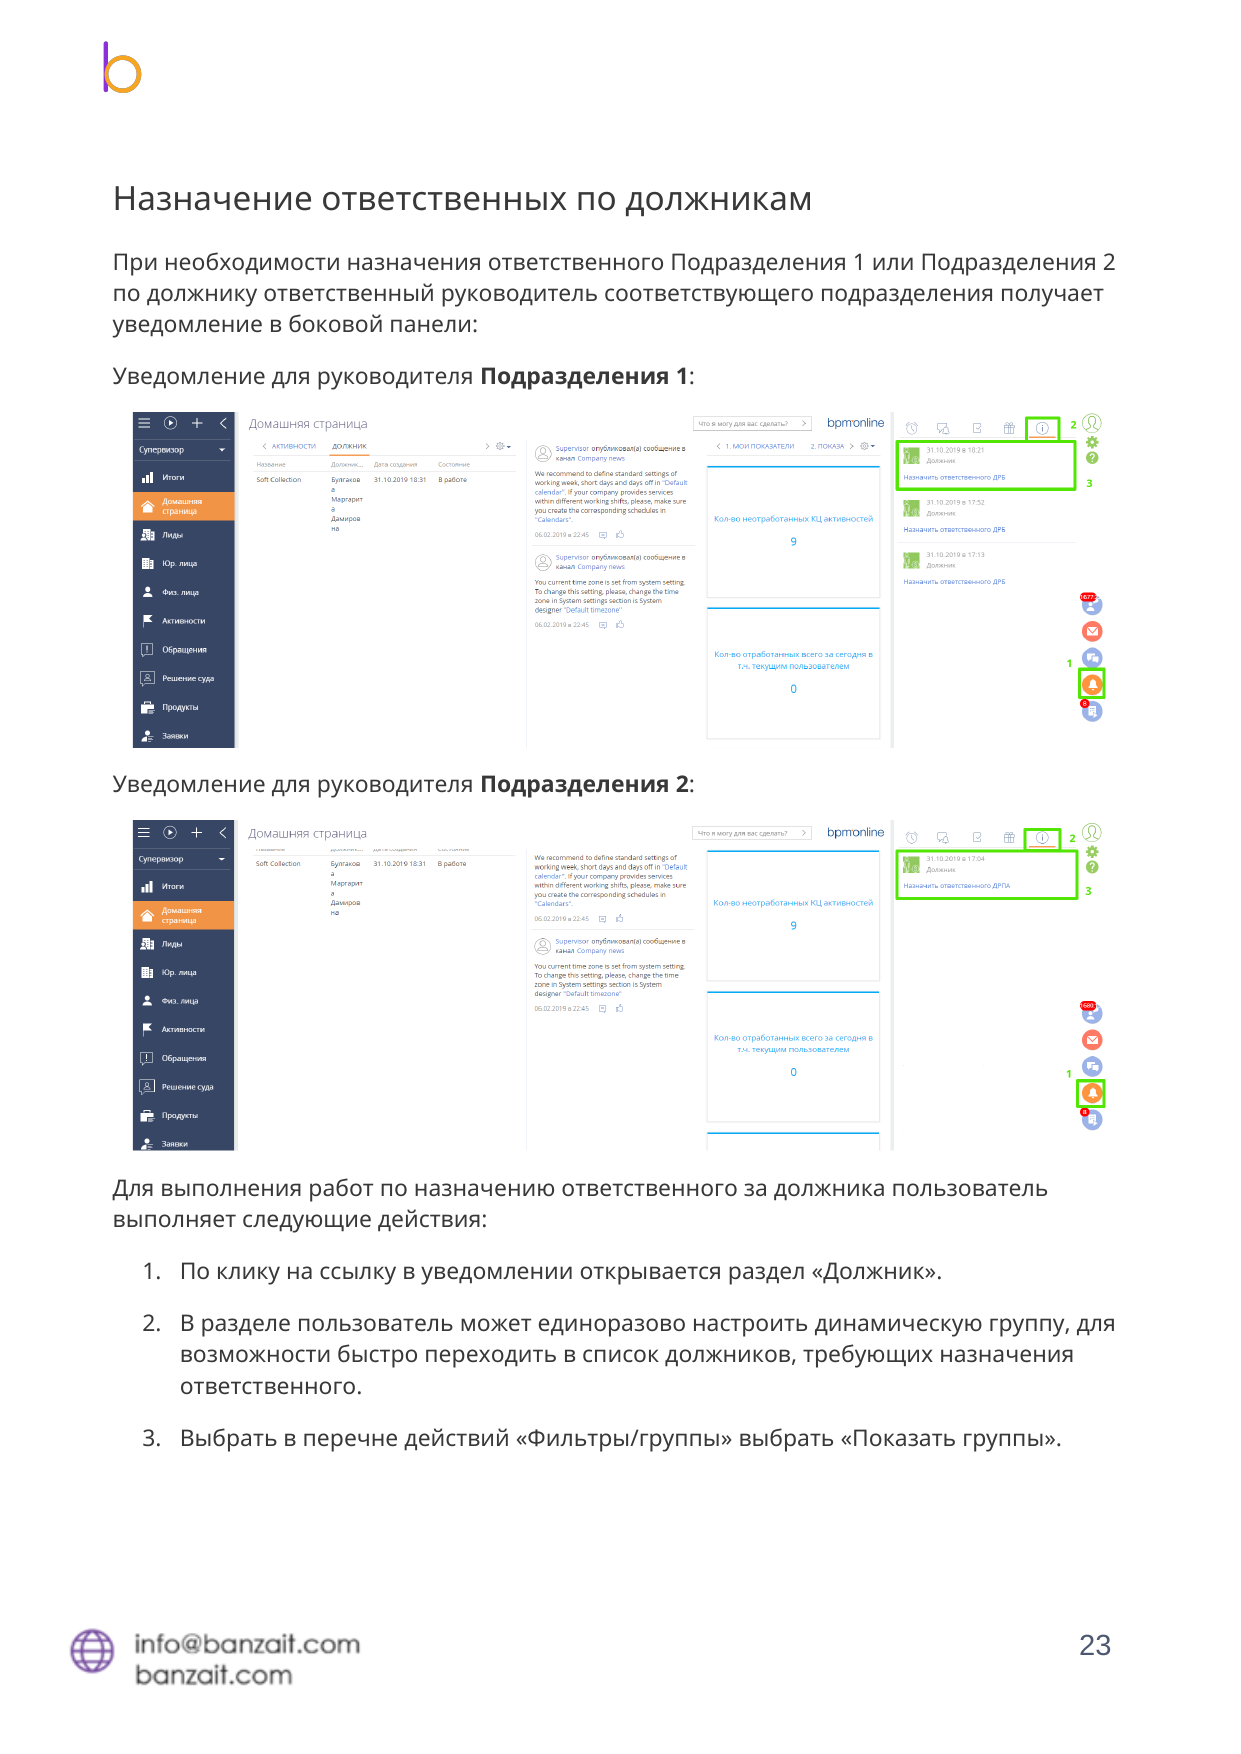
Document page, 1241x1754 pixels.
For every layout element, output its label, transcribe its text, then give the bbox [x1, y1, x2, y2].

text Для выполнения работ по назначению ответственного за должника пользователь выполняет следующие действия: [112, 1172, 1128, 1234]
list Выбрать в перечне действий «Фильтры/группы» выбрать «Показать группы». [142, 1422, 1128, 1453]
list В разделе пользователь может единоразово настроить динамическую группу, для возможности быстро переходить в список должников, требующих назначения ответственного. [142, 1307, 1128, 1401]
list По клику на ссылку в уведомлении открывается раздел «Должник». [142, 1255, 1128, 1286]
picture [53, 1619, 507, 1702]
text Назначение ответственных по должникам [112, 175, 1128, 220]
list Уведомление для руководителя Подразделения 2: [112, 768, 1128, 799]
picture [132, 820, 1108, 1151]
picture [132, 412, 1108, 748]
list Уведомление для руководителя Подразделения 1: [112, 360, 1128, 391]
text При необходимости назначения ответственного Подразделения 1 или Подразделения 2 по должнику ответственный руководитель соответствующего подразделения получает уведомление в боковой панели: [112, 245, 1128, 339]
picture [82, 29, 159, 106]
